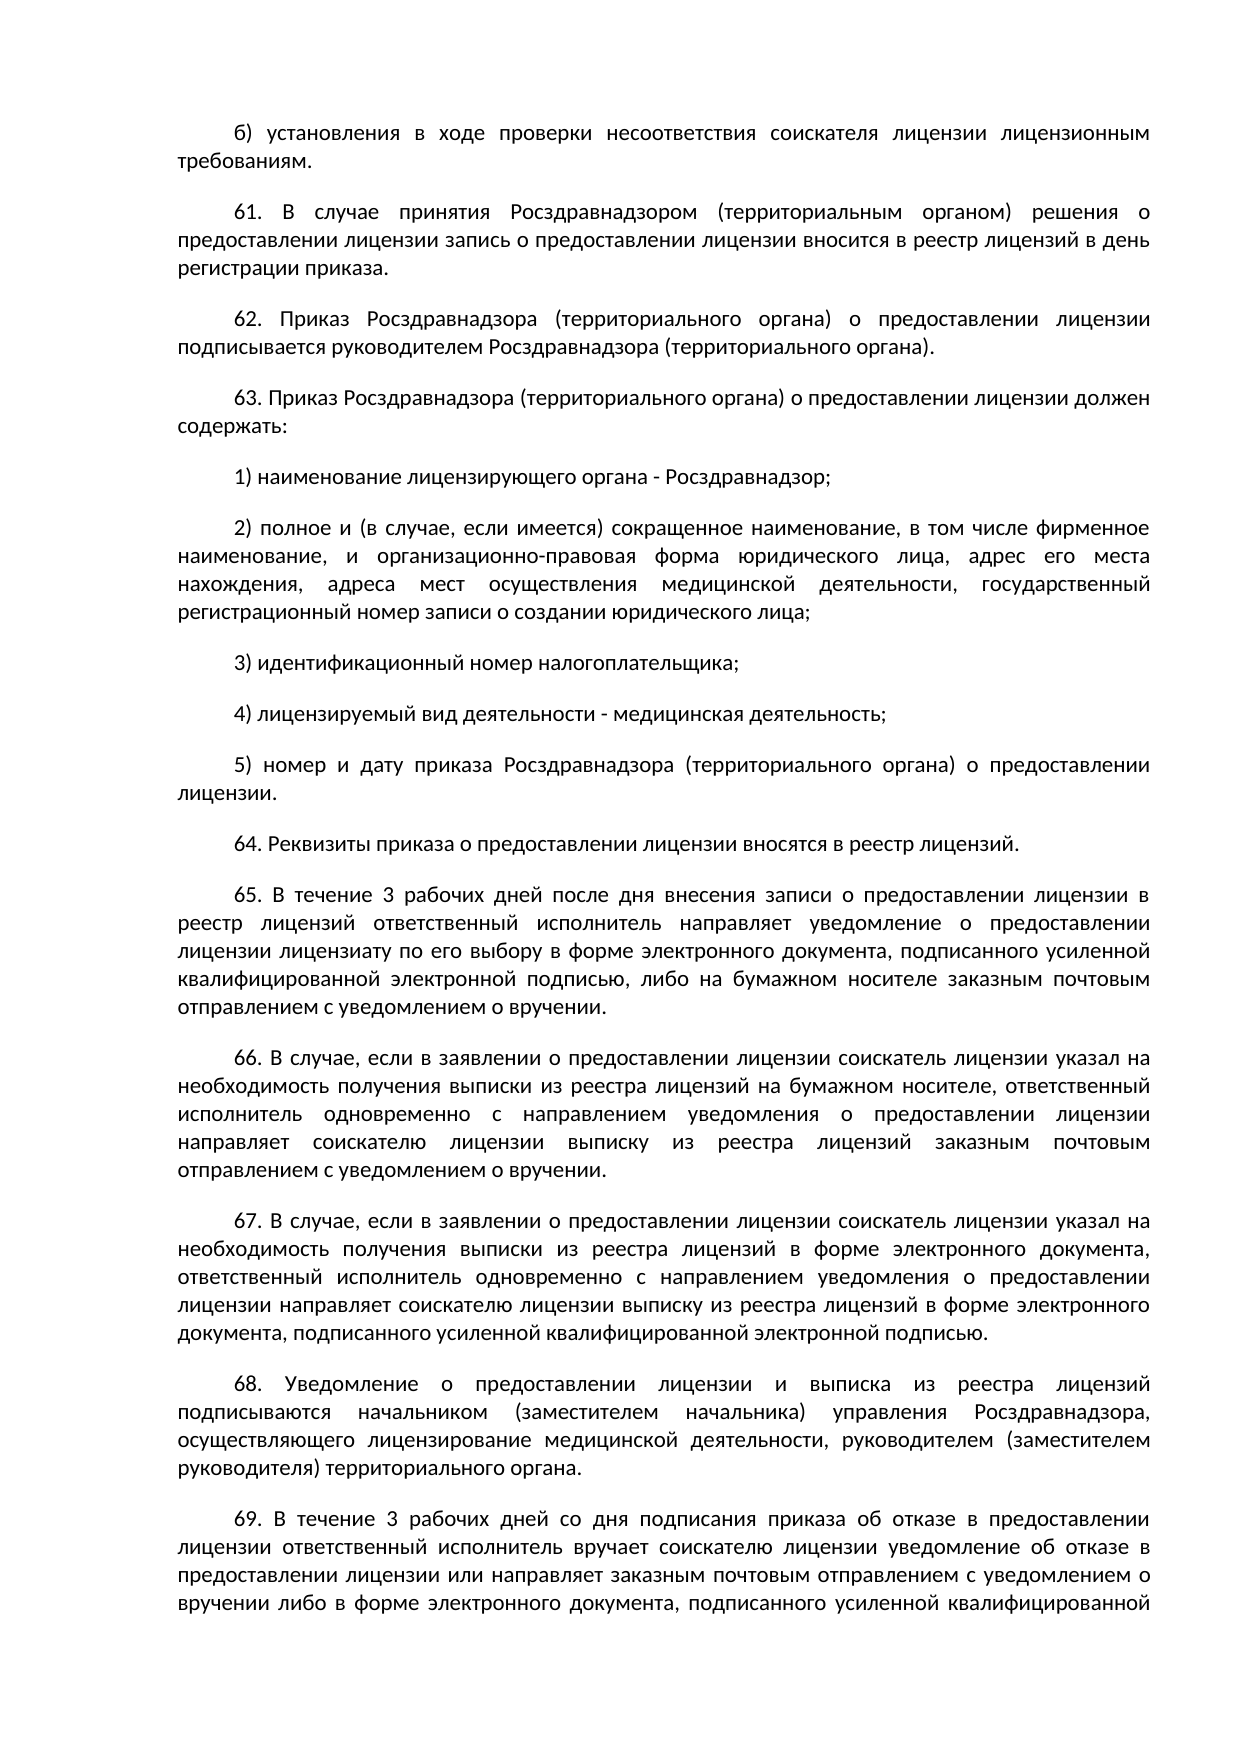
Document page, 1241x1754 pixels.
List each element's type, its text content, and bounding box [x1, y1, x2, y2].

text 61. В случае принятия Росздравнадзором (территориальным органом) решения о предоставлении лицензии запись о предоставлении лицензии вносится в реестр лицензий в день регистрации приказа. [177, 197, 1152, 281]
text 4) лицензируемый вид деятельности - медицинская деятельность; [177, 699, 1152, 727]
text 68. Уведомление о предоставлении лицензии и выписка из реестра лицензий подписываются начальником (заместителем начальника) управления Росздравнадзора, осуществляющего лицензирование медицинской деятельности, руководителем (заместителем руководителя) территориального органа. [177, 1369, 1152, 1481]
text 64. Реквизиты приказа о предоставлении лицензии вносятся в реестр лицензий. [177, 829, 1152, 857]
text б) установления в ходе проверки несоответствия соискателя лицензии лицензионным требованиям. [177, 118, 1152, 174]
text 5) номер и дату приказа Росздравнадзора (территориального органа) о предоставлении лицензии. [177, 750, 1152, 806]
text 63. Приказ Росздравнадзора (территориального органа) о предоставлении лицензии должен содержать: [177, 383, 1152, 439]
text 65. В течение 3 рабочих дней после дня внесения записи о предоставлении лицензии в реестр лицензий ответственный исполнитель направляет уведомление о предоставлении лицензии лицензиату по его выбору в форме электронного документа, подписанного усиленной квалифицированной электронной подписью, либо на бумажном носителе заказным почтовым отправлением с уведомлением о вручении. [177, 880, 1152, 1020]
text 67. В случае, если в заявлении о предоставлении лицензии соискатель лицензии указал на необходимость получения выписки из реестра лицензий в форме электронного документа, ответственный исполнитель одновременно с направлением уведомления о предоставлении лицензии направляет соискателю лицензии выписку из реестра лицензий в форме электронного документа, подписанного усиленной квалифицированной электронной подписью. [177, 1206, 1152, 1346]
text 3) идентификационный номер налогоплательщика; [177, 648, 1152, 676]
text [177, 1504, 1152, 1616]
text 62. Приказ Росздравнадзора (территориального органа) о предоставлении лицензии подписывается руководителем Росздравнадзора (территориального органа). [177, 304, 1152, 360]
text 66. В случае, если в заявлении о предоставлении лицензии соискатель лицензии указал на необходимость получения выписки из реестра лицензий на бумажном носителе, ответственный исполнитель одновременно с направлением уведомления о предоставлении лицензии направляет соискателю лицензии выписку из реестра лицензий заказным почтовым отправлением с уведомлением о вручении. [177, 1043, 1152, 1183]
text 2) полное и (в случае, если имеется) сокращенное наименование, в том числе фирменное наименование, и организационно-правовая форма юридического лица, адрес его места нахождения, адреса мест осуществления медицинской деятельности, государственный регистрационный номер записи о создании юридического лица; [177, 513, 1152, 625]
text 1) наименование лицензирующего органа - Росздравнадзор; [177, 462, 1152, 490]
